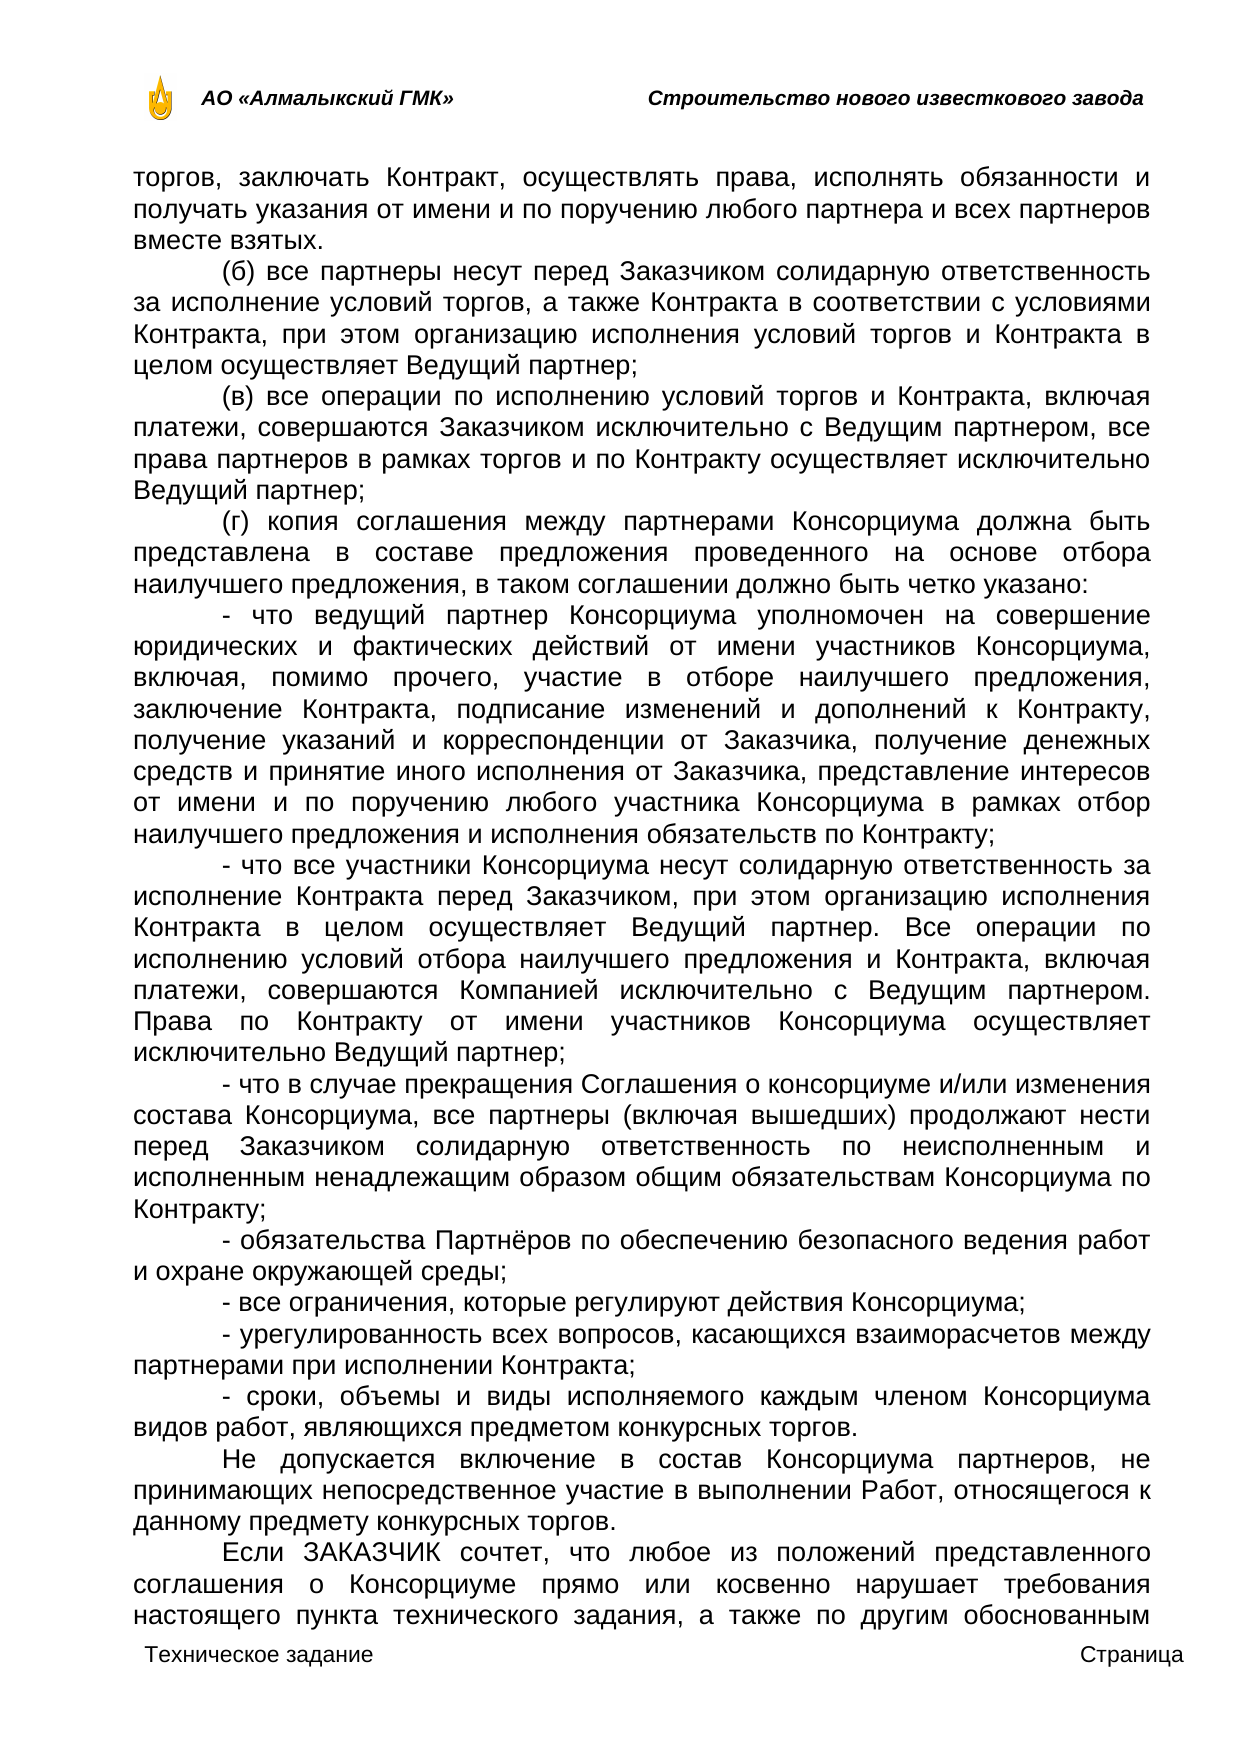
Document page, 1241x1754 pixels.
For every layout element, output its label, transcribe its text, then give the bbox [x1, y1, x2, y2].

text - что в случае прекращения Соглашения о консорциуме и/или изменения состава Консорциума, все партнеры (включая вышедших) продолжают нести перед Заказчиком солидарную ответственность по неисполненным и исполненным ненадлежащим образом общим обязательствам Консорциума по Контракту; [133, 1068, 1152, 1224]
text (в) все операции по исполнению условий торгов и Контракта, включая платежи, совершаются Заказчиком исключительно с Ведущим партнером, все права партнеров в рамках торгов и по Контракту осуществляет исключительно Ведущий партнер; [133, 380, 1152, 505]
picture [144, 73, 177, 121]
text - все ограничения, которые регулируют действия Консорциума; [133, 1286, 1152, 1318]
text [133, 161, 1152, 255]
text (г) копия соглашения между партнерами Консорциума должна быть представлена в составе предложения проведенного на основе отбора наилучшего предложения, в таком соглашении должно быть четко указано: [133, 505, 1152, 599]
text - урегулированность всех вопросов, касающихся взаиморасчетов между партнерами при исполнении Контракта; [133, 1318, 1152, 1380]
text - что ведущий партнер Консорциума уполномочен на совершение юридических и фактических действий от имени участников Консорциума, включая, помимо прочего, участие в отборе наилучшего предложения, заключение Контракта, подписание изменений и дополнений к Контракту, получение указаний и корреспонденции от Заказчика, получение денежных средств и принятие иного исполнения от Заказчика, представление интересов от имени и по поручению любого участника Консорциума в рамках отбор наилучшего предложения и исполнения обязательств по Контракту; [133, 599, 1152, 849]
text - что все участники Консорциума несут солидарную ответственность за исполнение Контракта перед Заказчиком, при этом организацию исполнения Контракта в целом осуществляет Ведущий партнер. Все операции по исполнению условий отбора наилучшего предложения и Контракта, включая платежи, совершаются Компанией исключительно с Ведущим партнером. Права по Контракту от имени участников Консорциума осуществляет исключительно Ведущий партнер; [133, 849, 1152, 1068]
text - сроки, объемы и виды исполняемого каждым членом Консорциума видов работ, являющихся предметом конкурсных торгов. [133, 1380, 1152, 1443]
text - обязательства Партнёров по обеспечению безопасного ведения работ и охране окружающей среды; [133, 1224, 1152, 1286]
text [133, 1536, 1152, 1630]
text Не допускается включение в состав Консорциума партнеров, не принимающих непосредственное участие в выполнении Работ, относящегося к данному предмету конкурсных торгов. [133, 1443, 1152, 1536]
text (б) все партнеры несут перед Заказчиком солидарную ответственность за исполнение условий торгов, а также Контракта в соответствии с условиями Контракта, при этом организацию исполнения условий торгов и Контракта в целом осуществляет Ведущий партнер; [133, 255, 1152, 380]
